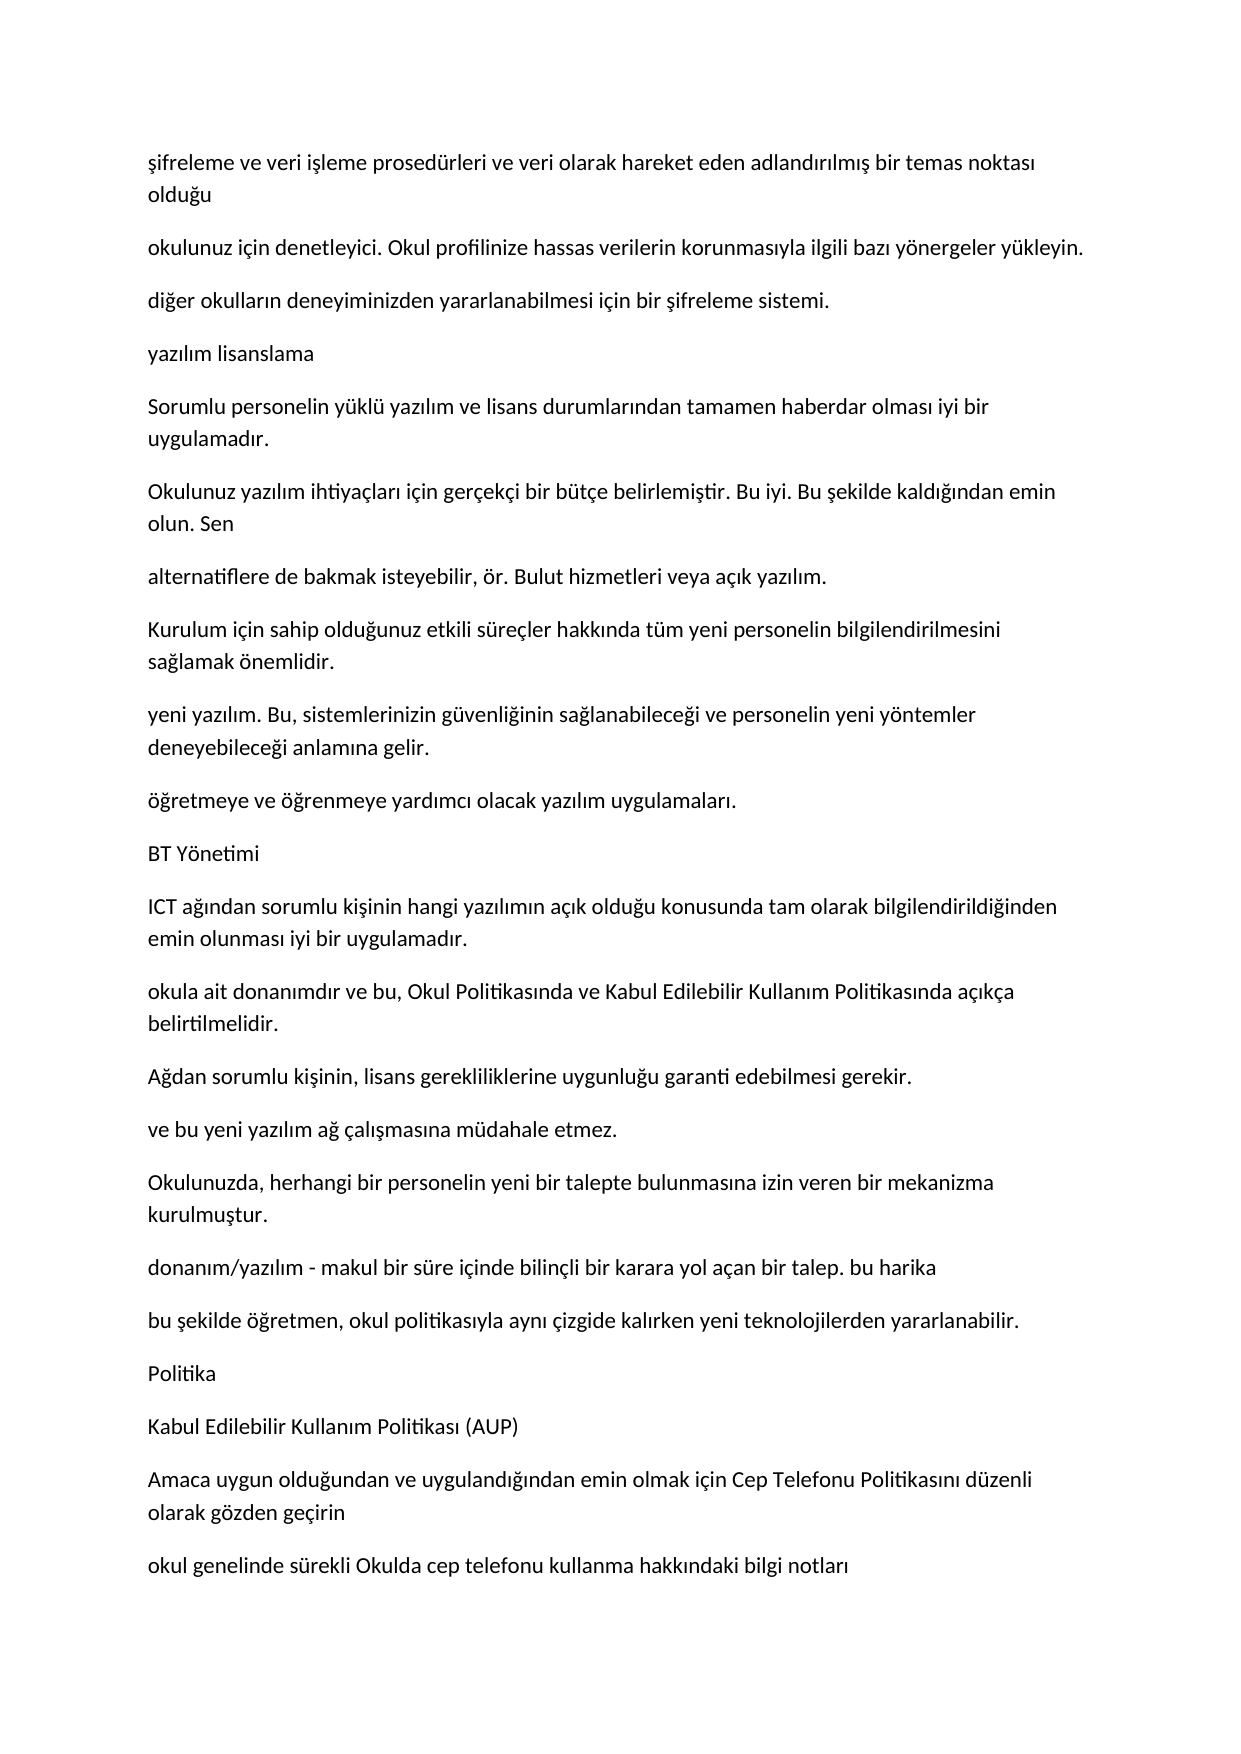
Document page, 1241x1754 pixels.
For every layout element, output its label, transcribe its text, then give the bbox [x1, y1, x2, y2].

text Politika [148, 1359, 1093, 1387]
text okul genelinde sürekli Okulda cep telefonu kullanma hakkındaki bilgi notları [148, 1551, 1093, 1579]
text Sorumlu personelin yüklü yazılım ve lisans durumlarından tamamen haberdar olması iyi bir uygulamadır. [148, 392, 1093, 452]
text donanım/yazılım - makul bir süre içinde bilinçli bir karara yol açan bir talep. bu harika [148, 1253, 1093, 1281]
text okulunuz için denetleyici. Okul profilinize hassas verilerin korunmasıyla ilgili bazı yönergeler yükleyin. [148, 233, 1093, 261]
text diğer okulların deneyiminizden yararlanabilmesi için bir şifreleme sistemi. [148, 286, 1093, 314]
text alternatiflere de bakmak isteyebilir, ör. Bulut hizmetleri veya açık yazılım. [148, 562, 1093, 590]
text okula ait donanımdır ve bu, Okul Politikasında ve Kabul Edilebilir Kullanım Politikasında açıkça belirtilmelidir. [148, 977, 1093, 1037]
text Okulunuzda, herhangi bir personelin yeni bir talepte bulunmasına izin veren bir mekanizma kurulmuştur. [148, 1168, 1093, 1228]
text Kabul Edilebilir Kullanım Politikası (AUP) [148, 1412, 1093, 1441]
text öğretmeye ve öğrenmeye yardımcı olacak yazılım uygulamaları. [148, 786, 1093, 814]
text Ağdan sorumlu kişinin, lisans gerekliliklerine uygunluğu garanti edebilmesi gerekir. [148, 1062, 1093, 1090]
text Amaca uygun olduğundan ve uygulandığından emin olmak için Cep Telefonu Politikasını düzenli olarak gözden geçirin [148, 1466, 1093, 1526]
text şifreleme ve veri işleme prosedürleri ve veri olarak hareket eden adlandırılmış bir temas noktası olduğu [148, 148, 1093, 208]
text BT Yönetimi [148, 839, 1093, 867]
text ve bu yeni yazılım ağ çalışmasına müdahale etmez. [148, 1115, 1093, 1143]
text Kurulum için sahip olduğunuz etkili süreçler hakkında tüm yeni personelin bilgilendirilmesini sağlamak önemlidir. [148, 615, 1093, 676]
text Okulunuz yazılım ihtiyaçları için gerçekçi bir bütçe belirlemiştir. Bu iyi. Bu şekilde kaldığından emin olun. Sen [148, 477, 1093, 537]
text yeni yazılım. Bu, sistemlerinizin güvenliğinin sağlanabileceği ve personelin yeni yöntemler deneyebileceği anlamına gelir. [148, 701, 1093, 761]
text bu şekilde öğretmen, okul politikasıyla aynı çizgide kalırken yeni teknolojilerden yararlanabilir. [148, 1306, 1093, 1334]
text ICT ağından sorumlu kişinin hangi yazılımın açık olduğu konusunda tam olarak bilgilendirildiğinden emin olunması iyi bir uygulamadır. [148, 892, 1093, 952]
text yazılım lisanslama [148, 339, 1093, 367]
